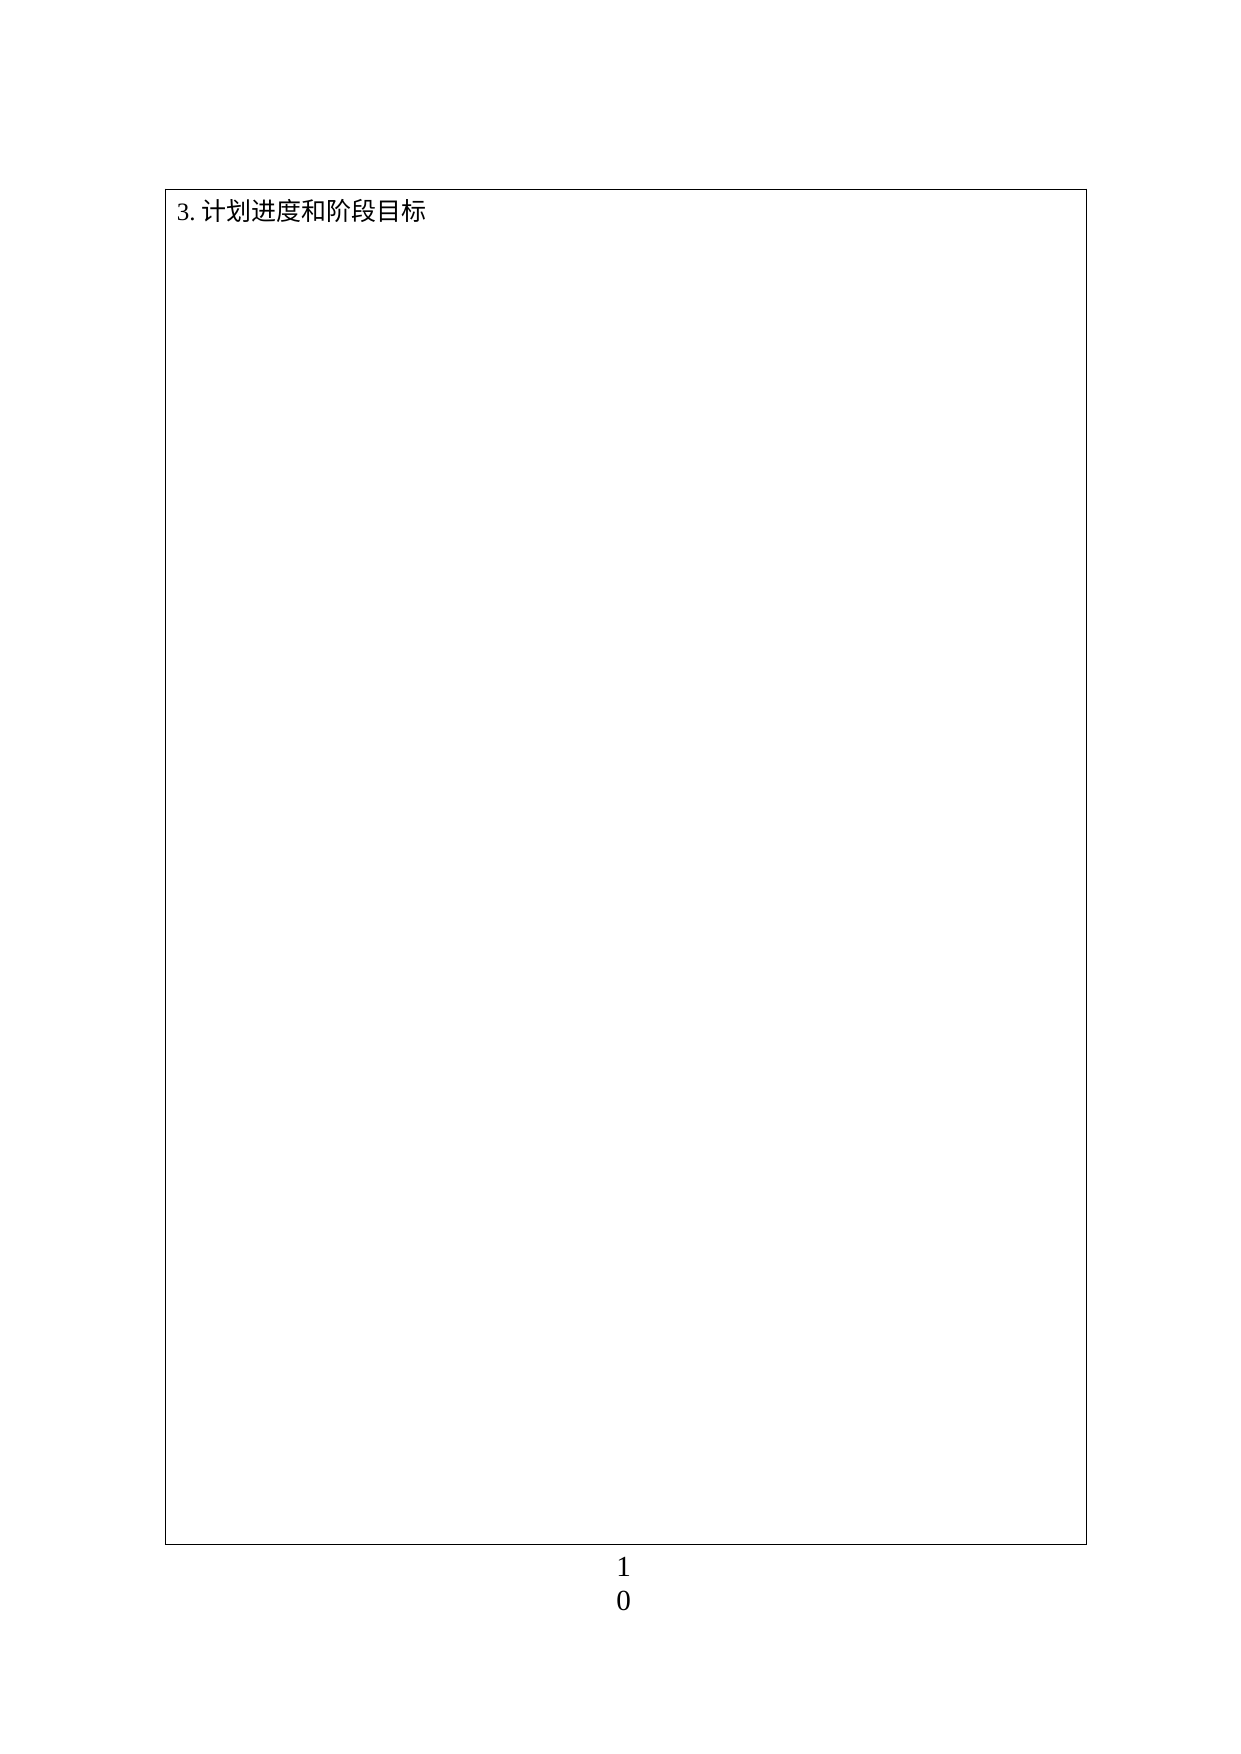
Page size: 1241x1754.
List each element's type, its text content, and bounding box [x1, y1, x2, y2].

table_cell 3. 计划进度和阶段目标 [166, 190, 1086, 1543]
